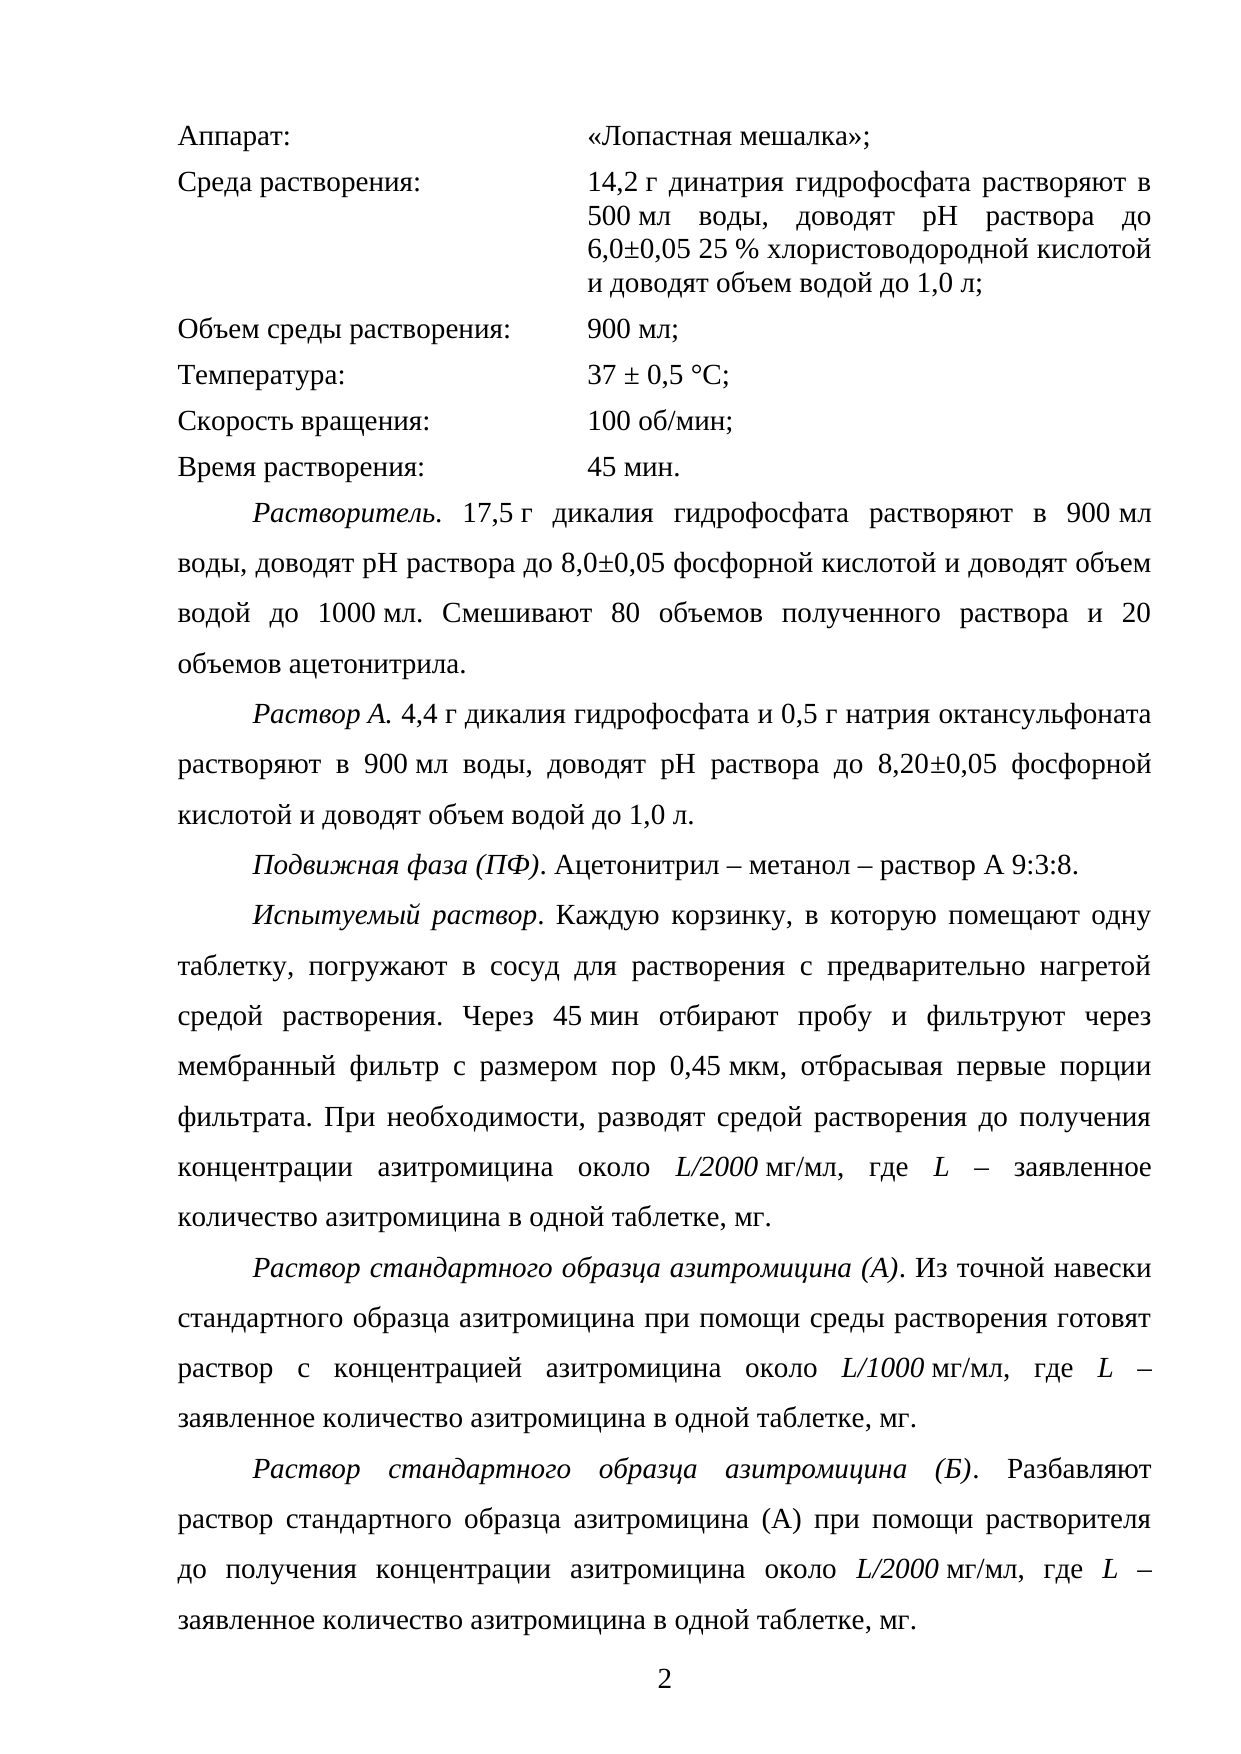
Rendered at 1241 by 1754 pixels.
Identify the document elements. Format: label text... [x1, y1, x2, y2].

table_cell Объем среды растворения: [166, 311, 576, 357]
table_cell Температура: [166, 357, 576, 403]
text Подвижная фаза (ПФ). Ацетонитрил – метанол – раствор А 9:3:8. [177, 847, 1152, 881]
table_cell Скорость вращения: [166, 403, 576, 449]
text Раствор А. 4,4 г дикалия гидрофосфата и 0,5 г натрия октансульфоната растворяют в 900 мл воды, доводят рН раствора до 8,20±0,05 фосфорной кислотой и доводят объем водой до 1,0 л. [177, 696, 1152, 830]
text Растворитель. 17,5 г дикалия гидрофосфата растворяют в 900 мл воды, доводят рН раствора до 8,0±0,05 фосфорной кислотой и доводят объем водой до 1000 мл. Смешивают 80 объемов полученного раствора и 20 объемов ацетонитрила. [177, 495, 1152, 679]
text Раствор стандартного образца азитромицина (А). Из точной навески стандартного образца азитромицина при помощи среды растворения готовят раствор с концентрацией азитромицина около L/1000 мг/мл, где L – заявленное количество азитромицина в одной таблетке, мг. [177, 1250, 1152, 1434]
table_cell Среда растворения: [166, 164, 576, 311]
table_cell 37 ± 0,5 °С; [576, 357, 1163, 403]
table_cell 100 об/мин; [576, 403, 1163, 449]
table_cell 45 мин. [576, 449, 1163, 495]
text Испытуемый раствор. Каждую корзинку, в которую помещают одну таблетку, погружают в сосуд для растворения с предварительно нагретой средой растворения. Через 45 мин отбирают пробу и фильтруют через мембранный фильтр с размером пор 0,45 мкм, отбрасывая первые порции фильтрата. При необходимости, разводят средой растворения до получения концентрации азитромицина около L/2000 мг/мл, где L – заявленное количество азитромицина в одной таблетке, мг. [177, 897, 1152, 1233]
table_cell 14,2 г динатрия гидрофосфата растворяют в 500 мл воды, доводят рН раствора до 6,0±0,05 25 % хлористоводородной кислотой и доводят объем водой до 1,0 л; [576, 164, 1163, 311]
table_cell 900 мл; [576, 311, 1163, 357]
table_cell Время растворения: [166, 449, 576, 495]
text Раствор стандартного образца азитромицина (Б). Разбавляют раствор стандартного образца азитромицина (А) при помощи растворителя до получения концентрации азитромицина около L/2000 мг/мл, где L – заявленное количество азитромицина в одной таблетке, мг. [177, 1451, 1152, 1635]
table_header Аппарат: [166, 118, 576, 164]
table_header «Лопастная мешалка»; [576, 118, 1163, 164]
